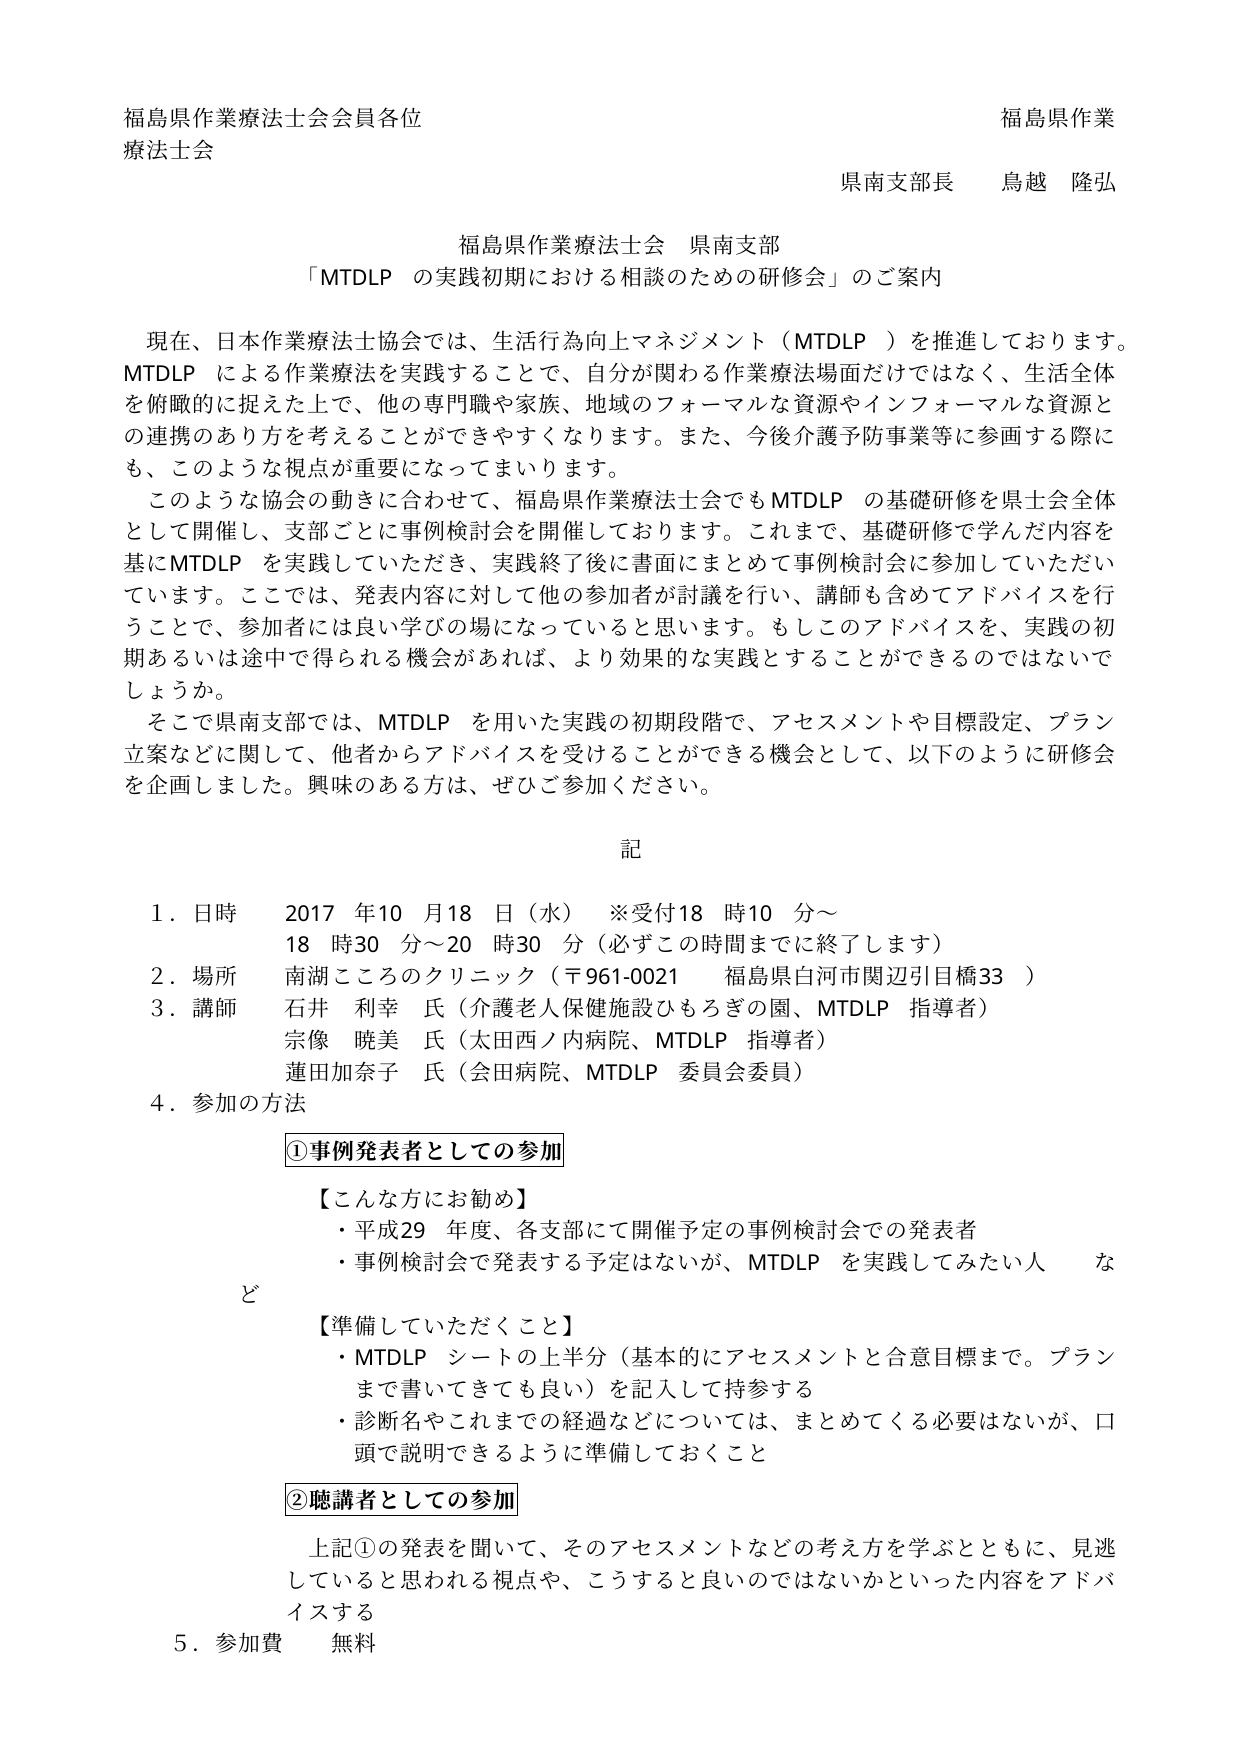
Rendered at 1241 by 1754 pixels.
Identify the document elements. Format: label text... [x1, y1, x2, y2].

text 福島県作業療法士会 県南支部 [123, 228, 1117, 260]
text １．日時 2017年10月18日（水） ※受付18時10分～ [123, 896, 1117, 927]
text ４．参加の方法 [123, 1086, 1117, 1118]
text ・平成29年度、各支部にて開催予定の事例検討会での発表者 [227, 1213, 1117, 1245]
text 福島県作業療法士会会員各位 福島県作業療法士会 [123, 101, 1117, 165]
text 県南支部長 鳥越 隆弘 [123, 165, 1117, 197]
text ①事例発表者としての参加 [123, 1118, 1117, 1182]
text ５．参加費 無料 [123, 1626, 1117, 1658]
text そこで県南支部では、MTDLPを用いた実践の初期段階で、アセスメントや目標設定、プラン立案などに関して、他者からアドバイスを受けることができる機会として、以下のように研修会を企画しました。興味のある方は、ぜひご参加ください。 [123, 705, 1117, 800]
text 18時30分～20時30分（必ずこの時間までに終了します） [123, 927, 1117, 959]
text ②聴講者としての参加 [183, 1468, 1117, 1531]
text 【こんな方にお勧め】 [207, 1182, 1117, 1213]
text ３．講師 石井 利幸 氏（介護老人保健施設ひもろぎの園、MTDLP指導者） [123, 991, 1117, 1023]
text 上記①の発表を聞いて、そのアセスメントなどの考え方を学ぶとともに、見逃していると思われる視点や、こうすると良いのではないかといった内容をアドバイスする [283, 1531, 1117, 1626]
text 現在、日本作業療法士協会では、生活行為向上マネジメント（MTDLP）を推進しております。MTDLPによる作業療法を実践することで、自分が関わる作業療法場面だけではなく、生活全体を俯瞰的に捉えた上で、他の専門職や家族、地域のフォーマルな資源やインフォーマルな資源との連携のあり方を考えることができやすくなります。また、今後介護予防事業等に参画する際にも、このような視点が重要になってまいります。 [123, 324, 1117, 483]
text 宗像 暁美 氏（太田西ノ内病院、MTDLP指導者） [123, 1023, 1117, 1054]
text ・診断名やこれまでの経過などについては、まとめてくる必要はないが、口頭で説明できるように準備しておくこと [324, 1404, 1117, 1468]
text 蓮田加奈子 氏（会田病院、MTDLP委員会委員） [123, 1054, 1117, 1086]
text このような協会の動きに合わせて、福島県作業療法士会でもMTDLPの基礎研修を県士会全体として開催し、支部ごとに事例検討会を開催しております。これまで、基礎研修で学んだ内容を基にMTDLPを実践していただき、実践終了後に書面にまとめて事例検討会に参加していただいています。ここでは、発表内容に対して他の参加者が討議を行い、講師も含めてアドバイスを行うことで、参加者には良い学びの場になっていると思います。もしこのアドバイスを、実践の初期あるいは途中で得られる機会があれば、より効果的な実践とすることができるのではないでしょうか。 [123, 483, 1117, 705]
text ・MTDLPシートの上半分（基本的にアセスメントと合意目標まで。プランまで書いてきても良い）を記入して持参する [324, 1341, 1117, 1404]
text ２．場所 南湖こころのクリニック（〒961-0021 福島県白河市関辺引目橋33） [123, 959, 1117, 991]
text 【準備していただくこと】 [123, 1309, 1117, 1341]
text 「MTDLPの実践初期における相談のための研修会」のご案内 [123, 260, 1117, 292]
text ・事例検討会で発表する予定はないが、MTDLPを実践してみたい人 など [227, 1245, 1117, 1309]
text 記 [123, 832, 1117, 864]
